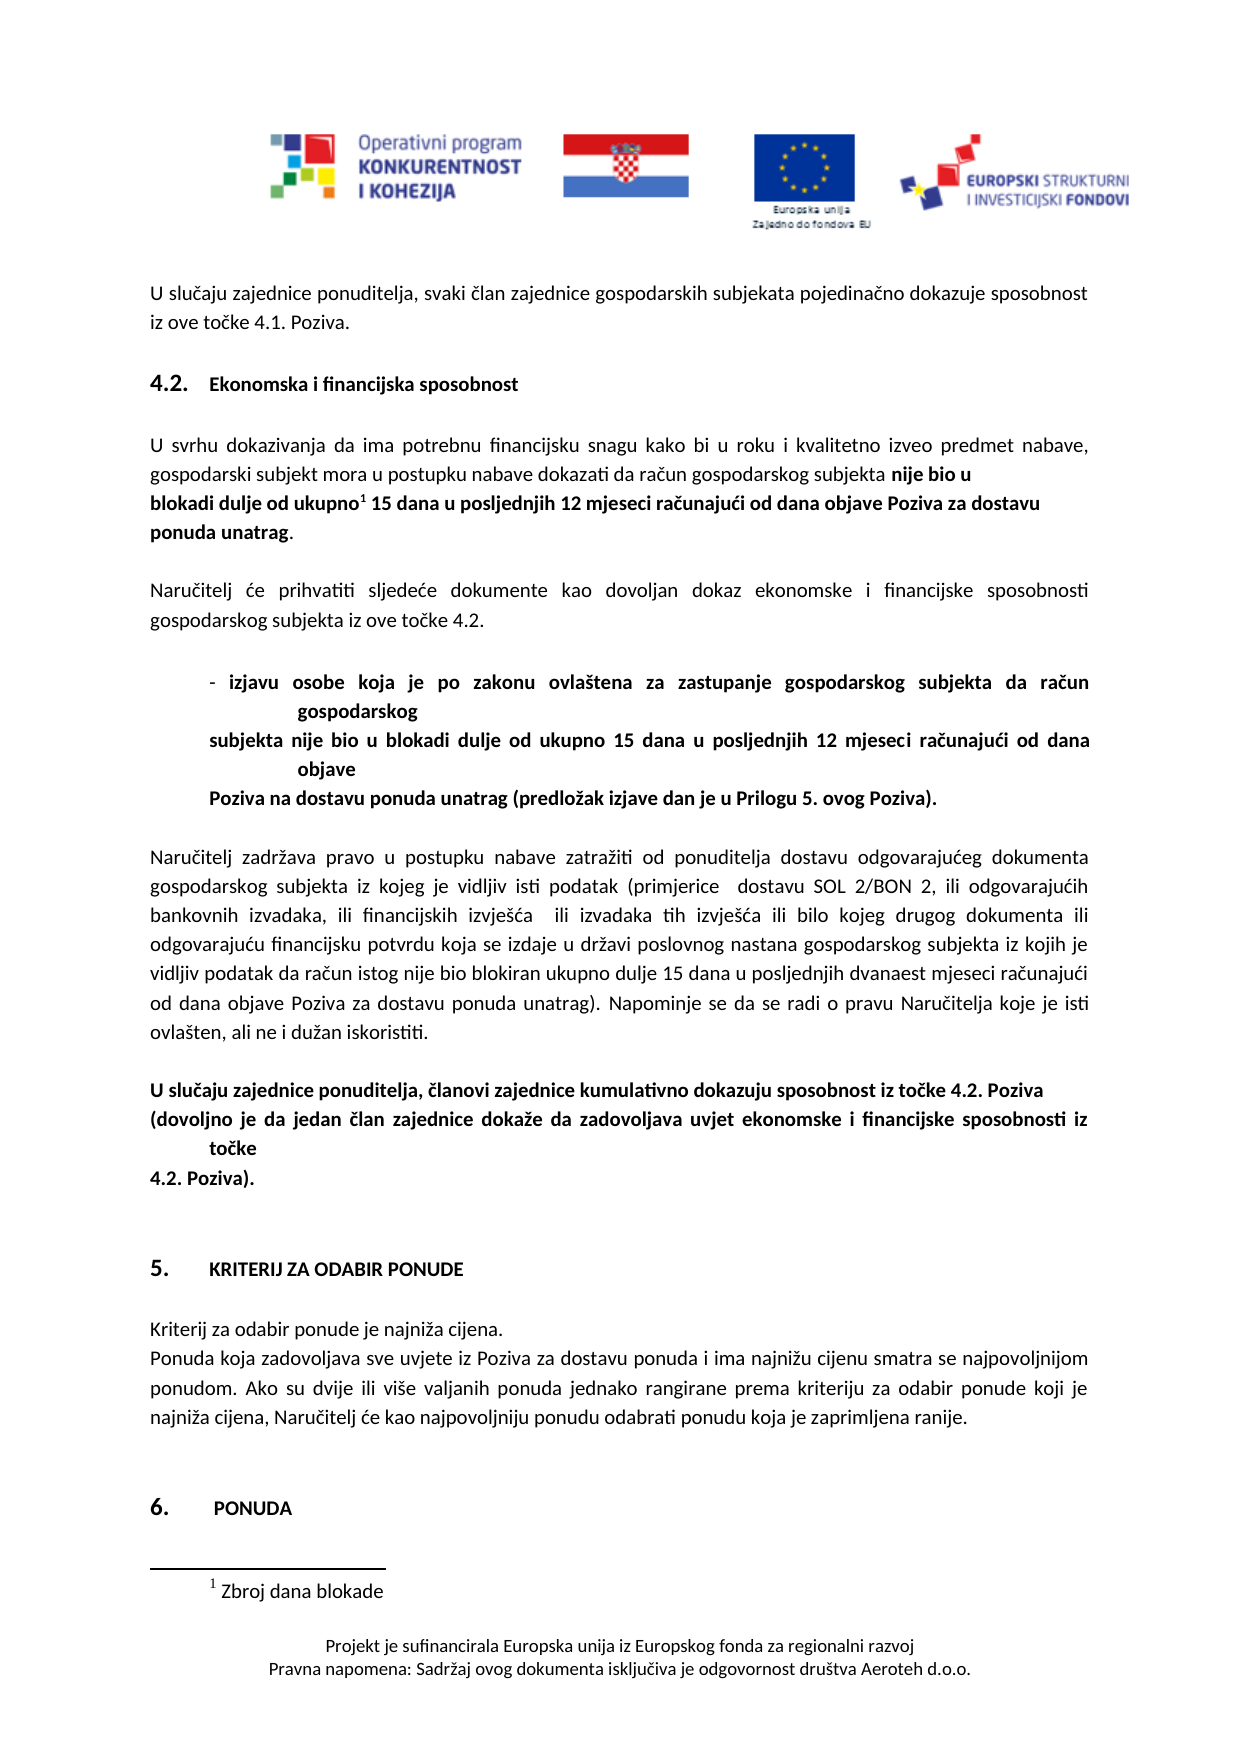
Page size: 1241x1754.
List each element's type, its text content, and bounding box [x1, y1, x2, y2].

list KRITERIJ ZA ODABIR PONUDE [150, 1252, 1090, 1283]
list PONUDA [150, 1491, 1090, 1522]
text Naručitelj zadržava pravo u postupku nabave zatražiti od ponuditelja dostavu odgovarajućeg dokumenta gospodarskog subjekta iz kojeg je vidljiv isti podatak (primjerice dostavu SOL 2/BON 2, ili odgovarajućih bankovnih izvadaka, ili financijskih izvješća ili izvadaka tih izvješća ili bilo kojeg drugog dokumenta ili odgovarajuću financijsku potvrdu koja se izdaje u državi poslovnog nastana gospodarskog subjekta iz kojih je vidljiv podatak da račun istog nije bio blokiran ukupno dulje 15 dana u posljednjih dvanaest mjeseci računajući od dana objave Poziva za dostavu ponuda unatrag). Napominje se da se radi o pravu Naručitelja koje je isti ovlašten, ali ne i dužan iskoristiti. [150, 844, 1090, 1044]
text Poziva na dostavu ponuda unatrag (predložak izjave dan je u Prilogu 5. ovog Poziva). [209, 786, 1090, 811]
text ponuda unatrag. [150, 519, 1090, 545]
text Ponuda koja zadovoljava sve uvjete iz Poziva za dostavu ponuda i ima najnižu cijenu smatra se najpovoljnijom ponudom. Ako su dvije ili više valjanih ponuda jednako rangirane prema kriteriju za odabir ponude koji je najniža cijena, Naručitelj će kao najpovoljniju ponudu odabrati ponudu koja je zaprimljena ranije. [150, 1346, 1090, 1429]
text U slučaju zajednice ponuditelja, svaki član zajednice gospodarskih subjekata pojedinačno dokazuje sposobnost iz ove točke 4.1. Poziva. [150, 280, 1090, 335]
list 4.2. Poziva). [150, 1165, 1090, 1190]
list U slučaju zajednice ponuditelja, članovi zajednice kumulativno dokazuju sposobnost iz točke 4.2. Poziva [150, 1077, 1090, 1103]
text Naručitelj će prihvatiti sljedeće dokumente kao dovoljan dokaz ekonomske i financijske sposobnosti gospodarskog subjekta iz ove točke 4.2. [150, 578, 1090, 632]
text U svrhu dokazivanja da ima potrebnu financijsku snagu kako bi u roku i kvalitetno izveo predmet nabave, gospodarski subjekt mora u postupku nabave dokazati da račun gospodarskog subjekta nije bio u [150, 432, 1090, 486]
text Kriterij za odabir ponude je najniža cijena. [150, 1316, 1090, 1342]
list (dovoljno je da jedan član zajednice dokaže da zadovoljava uvjet ekonomske i financijske sposobnosti iz točke [150, 1106, 1090, 1161]
text subjekta nije bio u blokadi dulje od ukupno 15 dana u posljednjih 12 mjeseci računajući od dana objave [209, 727, 1090, 782]
list Ekonomska i financijska sposobnost [150, 368, 1090, 398]
text blokadi dulje od ukupno 15 dana u posljednjih 12 mjeseci računajući od dana objave Poziva za dostavu [150, 490, 1090, 516]
text - izjavu osobe koja je po zakonu ovlaštena za zastupanje gospodarskog subjekta da račun gospodarskog [209, 669, 1090, 723]
